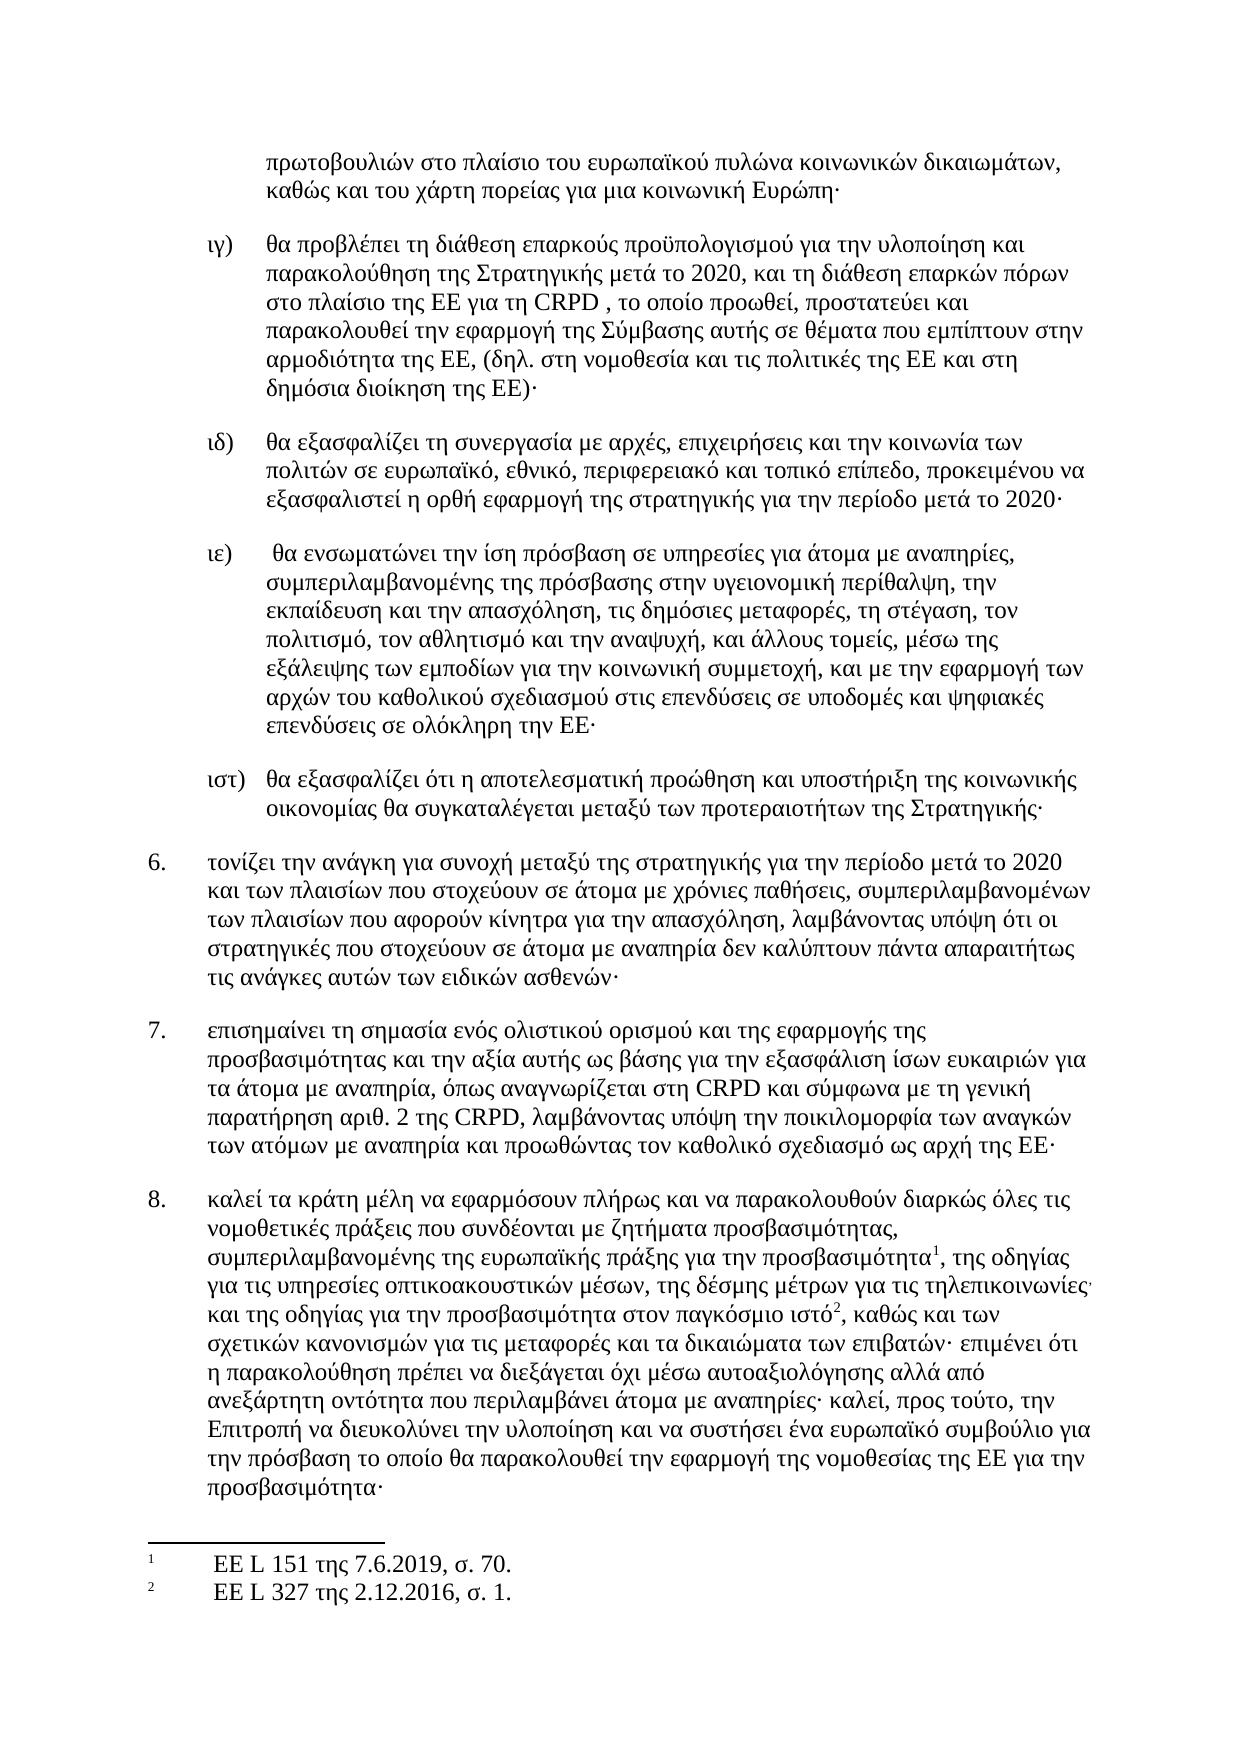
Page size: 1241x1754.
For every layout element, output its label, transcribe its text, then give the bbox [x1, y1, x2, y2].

text 8. καλεί τα κράτη μέλη να εφαρμόσουν πλήρως και να παρακολουθούν διαρκώς όλες τις νομοθετικές πράξεις που συνδέονται με ζητήματα προσβασιμότητας, συμπεριλαμβανομένης της ευρωπαϊκής πράξης για την προσβασιμότητα, της οδηγίας για τις υπηρεσίες οπτικοακουστικών μέσων, της δέσμης μέτρων για τις τηλεπικοινωνίες, και της οδηγίας για την προσβασιμότητα στον παγκόσμιο ιστό, καθώς και των σχετικών κανονισμών για τις μεταφορές και τα δικαιώματα των επιβατών· επιμένει ότι η παρακολούθηση πρέπει να διεξάγεται όχι μέσω αυτοαξιολόγησης αλλά από ανεξάρτητη οντότητα που περιλαμβάνει άτομα με αναπηρίες· καλεί, προς τούτο, την Επιτροπή να διευκολύνει την υλοποίηση και να συστήσει ένα ευρωπαϊκό συμβούλιο για την πρόσβαση το οποίο θα παρακολουθεί την εφαρμογή της νομοθεσίας της ΕΕ για την προσβασιμότητα· [148, 1184, 1092, 1501]
text ιδ) θα εξασφαλίζει τη συνεργασία με αρχές, επιχειρήσεις και την κοινωνία των πολιτών σε ευρωπαϊκό, εθνικό, περιφερειακό και τοπικό επίπεδο, προκειμένου να εξασφαλιστεί η ορθή εφαρμογή της στρατηγικής για την περίοδο μετά το 2020· [207, 427, 1092, 513]
text ιστ) θα εξασφαλίζει ότι η αποτελεσματική προώθηση και υποστήριξη της κοινωνικής οικονομίας θα συγκαταλέγεται μεταξύ των προτεραιοτήτων της Στρατηγικής· [207, 764, 1092, 822]
text 7. επισημαίνει τη σημασία ενός ολιστικού ορισμού και της εφαρμογής της προσβασιμότητας και την αξία αυτής ως βάσης για την εξασφάλιση ίσων ευκαιριών για τα άτομα με αναπηρία, όπως αναγνωρίζεται στη CRPD και σύμφωνα με τη γενική παρατήρηση αριθ. 2 της CRPD, λαμβάνοντας υπόψη την ποικιλομορφία των αναγκών των ατόμων με αναπηρία και προωθώντας τον καθολικό σχεδιασμό ως αρχή της ΕΕ· [148, 1016, 1092, 1159]
text ιε) θα ενσωματώνει την ίση πρόσβαση σε υπηρεσίες για άτομα με αναπηρίες, συμπεριλαμβανομένης της πρόσβασης στην υγειονομική περίθαλψη, την εκπαίδευση και την απασχόληση, τις δημόσιες μεταφορές, τη στέγαση, τον πολιτισμό, τον αθλητισμό και την αναψυχή, και άλλους τομείς, μέσω της εξάλειψης των εμποδίων για την κοινωνική συμμετοχή, και με την εφαρμογή των αρχών του καθολικού σχεδιασμού στις επενδύσεις σε υποδομές και ψηφιακές επενδύσεις σε ολόκληρη την ΕΕ· [207, 538, 1092, 739]
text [207, 147, 1092, 204]
text 6. τονίζει την ανάγκη για συνοχή μεταξύ της στρατηγικής για την περίοδο μετά το 2020 και των πλαισίων που στοχεύουν σε άτομα με χρόνιες παθήσεις, συμπεριλαμβανομένων των πλαισίων που αφορούν κίνητρα για την απασχόληση, λαμβάνοντας υπόψη ότι οι στρατηγικές που στοχεύουν σε άτομα με αναπηρία δεν καλύπτουν πάντα απαραιτήτως τις ανάγκες αυτών των ειδικών ασθενών· [148, 847, 1092, 991]
text ιγ) θα προβλέπει τη διάθεση επαρκούς προϋπολογισμού για την υλοποίηση και παρακολούθηση της Στρατηγικής μετά το 2020, και τη διάθεση επαρκών πόρων στο πλαίσιο της ΕΕ για τη CRPD , το οποίο προωθεί, προστατεύει και παρακολουθεί την εφαρμογή της Σύμβασης αυτής σε θέματα που εμπίπτουν στην αρμοδιότητα της ΕΕ, (δηλ. στη νομοθεσία και τις πολιτικές της ΕΕ και στη δημόσια διοίκηση της ΕΕ)· [207, 229, 1092, 402]
